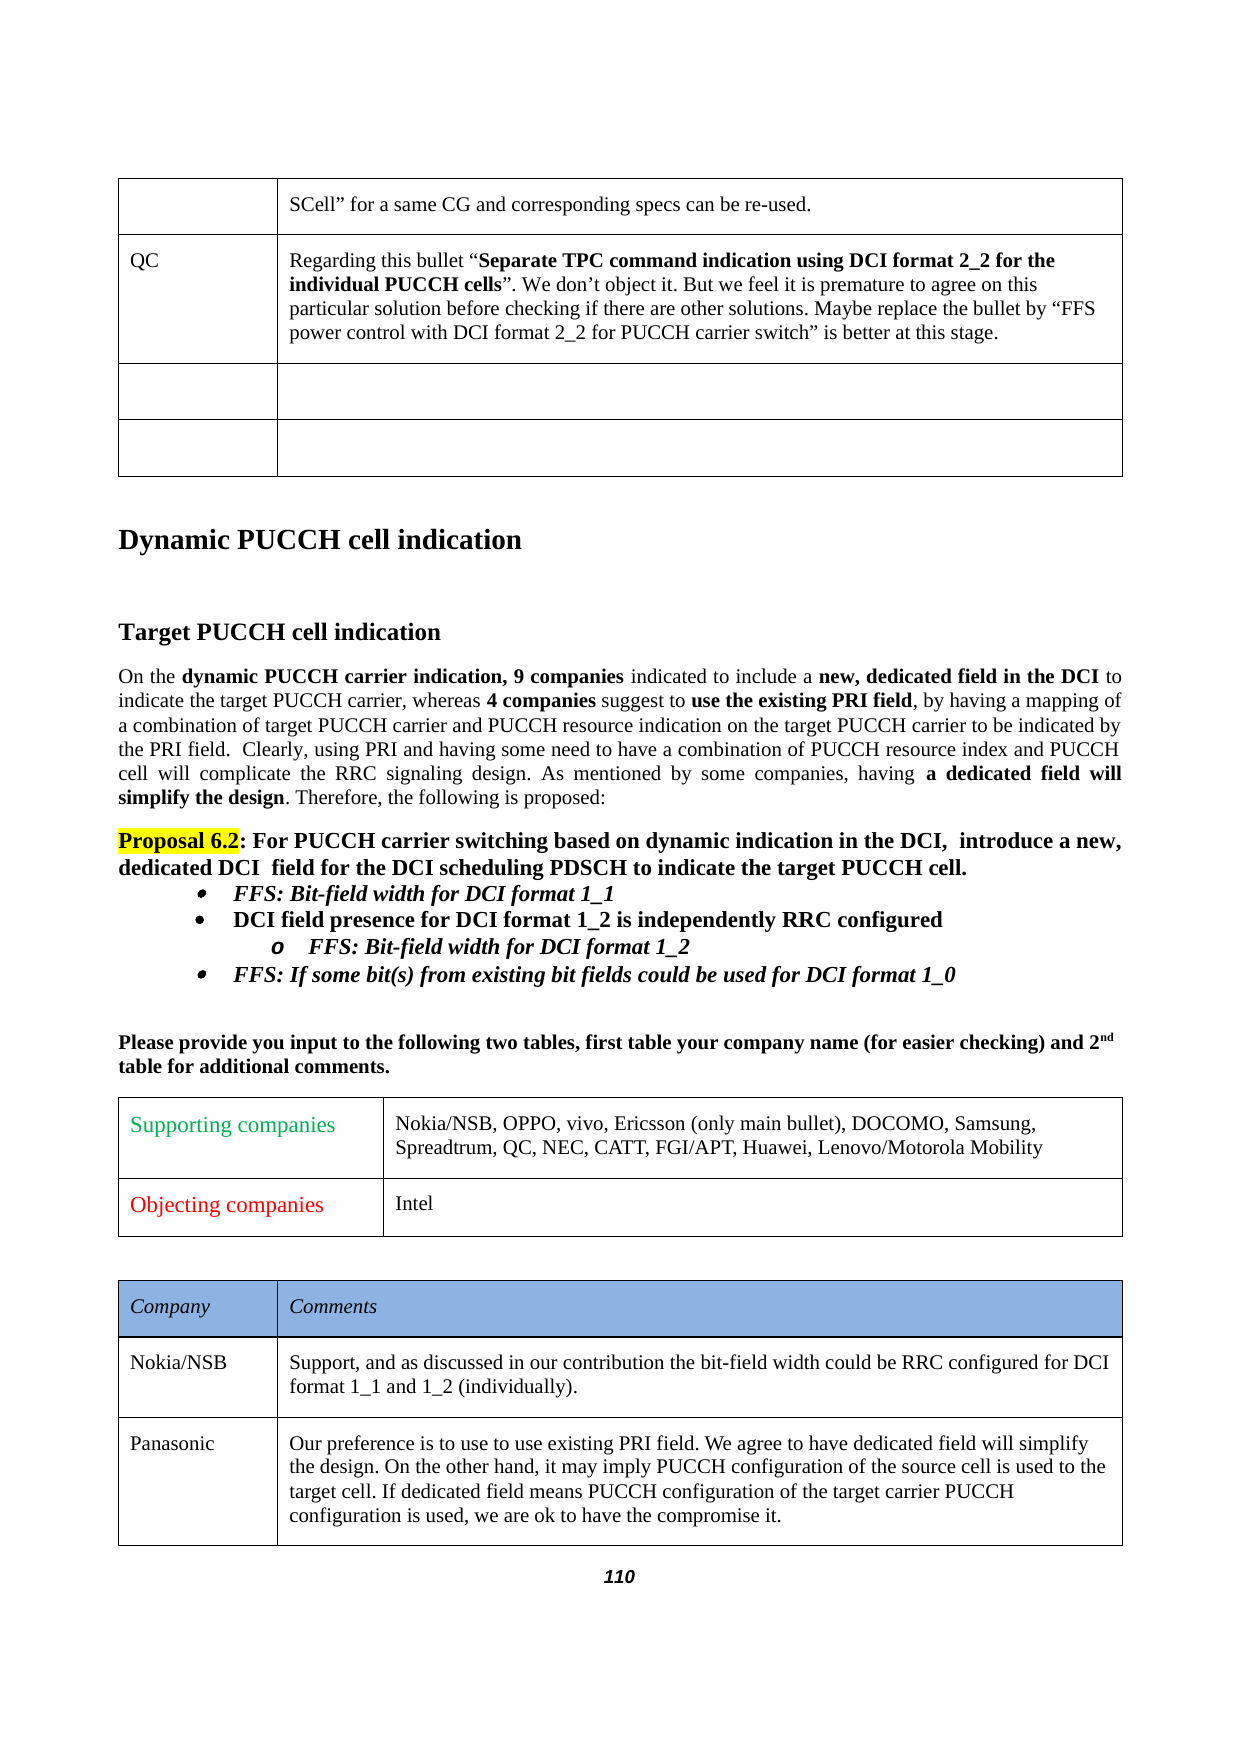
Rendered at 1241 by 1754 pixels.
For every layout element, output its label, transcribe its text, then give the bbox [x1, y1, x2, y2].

text Proposal 6.2: For PUCCH carrier switching based on dynamic indication in the DCI, introduce a new, dedicated DCI field for the DCI scheduling PDSCH to indicate the target PUCCH cell. [118, 827, 1122, 880]
text On the dynamic PUCCH carrier indication, 9 companies indicated to include a new, dedicated field in the DCI to indicate the target PUCCH carrier, whereas 4 companies suggest to use the existing PRI field, by having a mapping of a combination of target PUCCH carrier and PUCCH resource indication on the target PUCCH carrier to be indicated by the PRI field. Clearly, using PRI and having some need to have a combination of PUCCH resource index and PUCCH cell will complicate the RRC signaling design. As mentioned by some companies, having a dedicated field will simplify the design. Therefore, the following is proposed: [118, 664, 1122, 809]
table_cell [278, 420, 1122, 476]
text Target PUCCH cell indication [118, 617, 1122, 646]
text Dynamic PUCCH cell indication [118, 522, 1122, 555]
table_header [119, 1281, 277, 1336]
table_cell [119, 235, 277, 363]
list DCI field presence for DCI format 1_2 is independently RRC configured [196, 907, 1122, 933]
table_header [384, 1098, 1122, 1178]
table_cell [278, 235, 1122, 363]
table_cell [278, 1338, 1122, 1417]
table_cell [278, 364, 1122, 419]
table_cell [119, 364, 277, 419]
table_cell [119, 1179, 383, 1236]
list FFS: Bit-field width for DCI format 1_2 [271, 933, 1122, 961]
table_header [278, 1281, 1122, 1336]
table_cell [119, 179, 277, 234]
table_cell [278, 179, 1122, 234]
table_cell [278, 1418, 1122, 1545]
text Please provide you input to the following two tables, first table your company name (for easier checking) and 2nd table for additional comments. [118, 1030, 1122, 1078]
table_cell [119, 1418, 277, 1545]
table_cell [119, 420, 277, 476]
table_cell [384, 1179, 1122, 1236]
list FFS: If some bit(s) from existing bit fields could be used for DCI format 1_0 [196, 961, 1122, 987]
list FFS: Bit-field width for DCI format 1_1 [196, 880, 1122, 907]
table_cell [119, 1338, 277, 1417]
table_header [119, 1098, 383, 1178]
